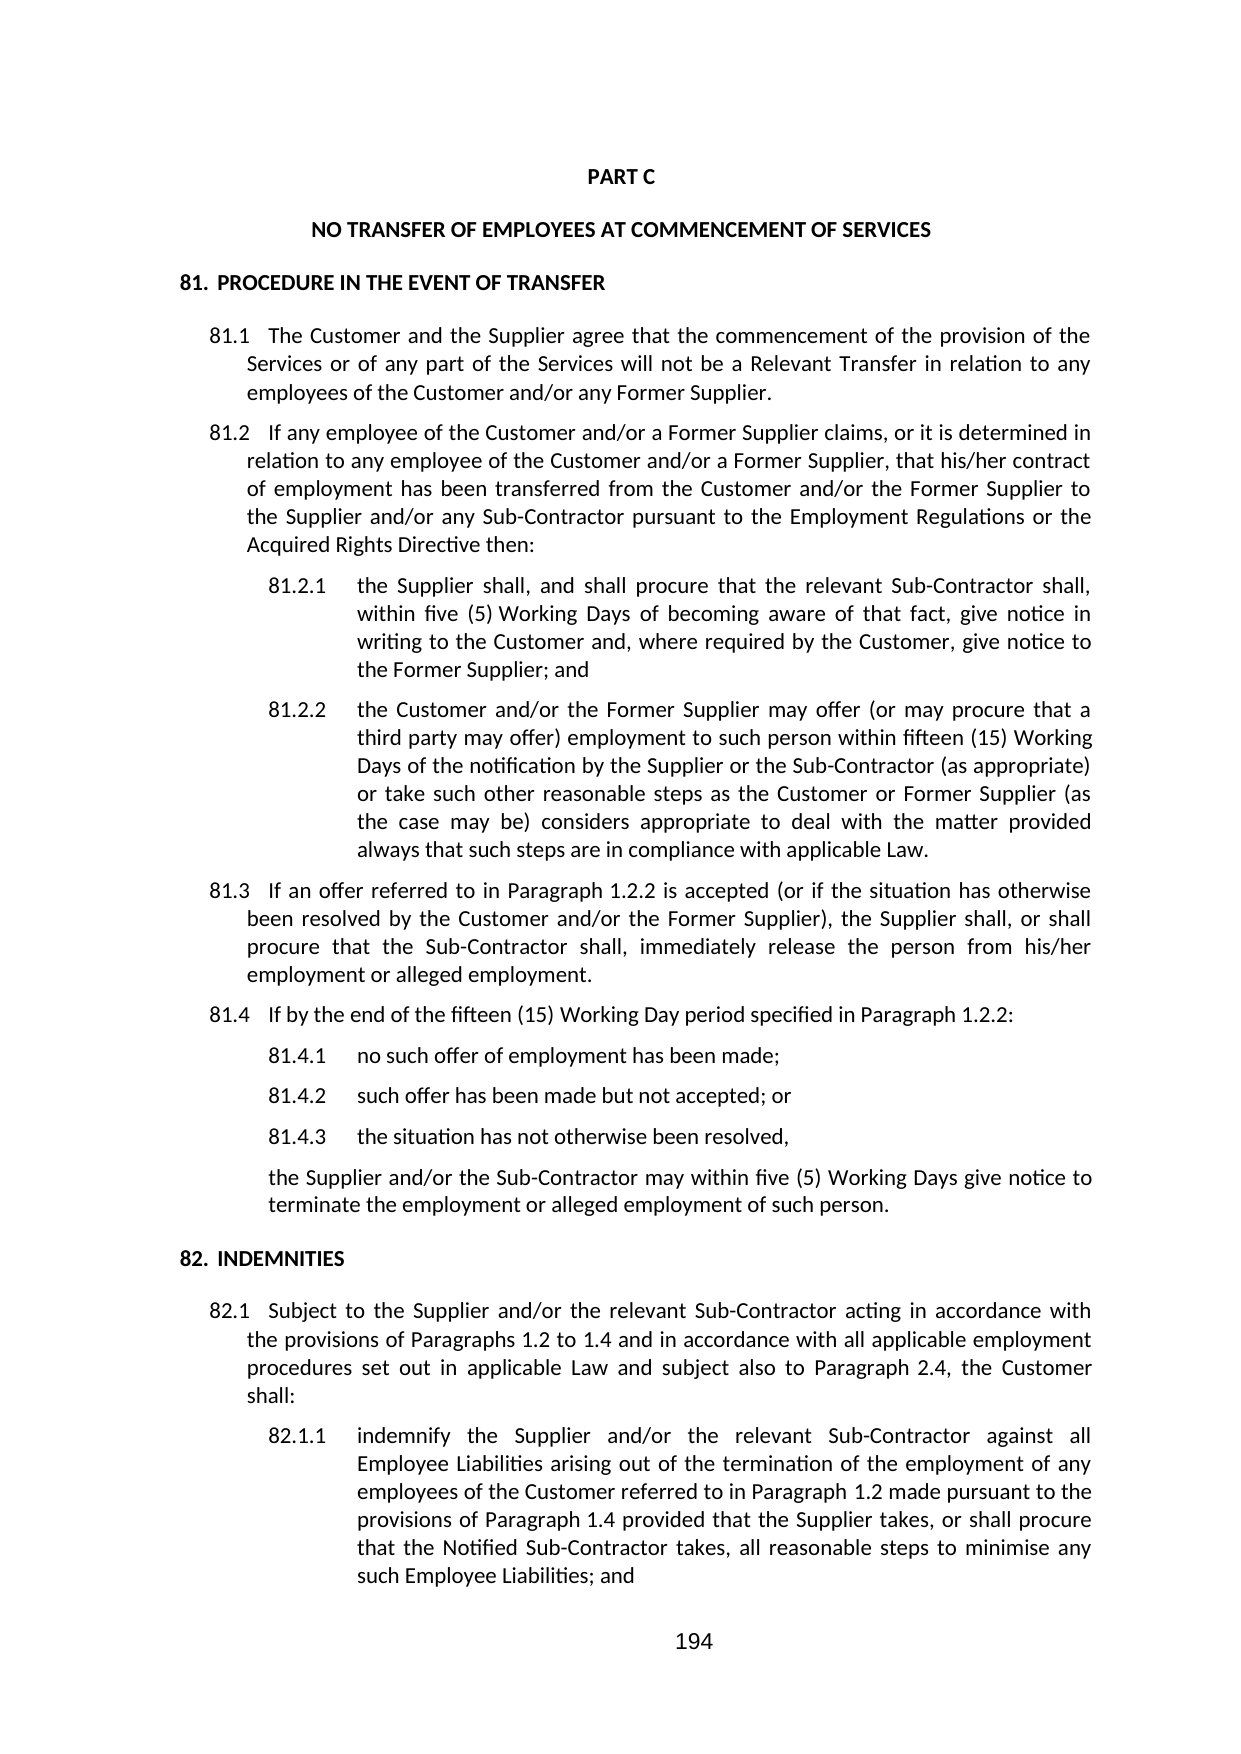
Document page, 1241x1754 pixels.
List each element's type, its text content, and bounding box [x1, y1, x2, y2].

text indemnify the Supplier and/or the relevant Sub-Contractor against all Employee Liabilities arising out of the termination of the employment of any employees of the Customer referred to in Paragraph 1.2 made pursuant to the provisions of Paragraph 1.4 provided that the Supplier takes, or shall procure that the Notified Sub-Contractor takes, all reasonable steps to minimise any such Employee Liabilities; and [268, 1421, 1093, 1589]
text the Customer and/or the Former Supplier may offer (or may procure that a third party may offer) employment to such person within fifteen (15) Working Days of the notification by the Supplier or the Sub-Contractor (as appropriate) or take such other reasonable steps as the Customer or Former Supplier (as the case may be) considers appropriate to deal with the matter provided always that such steps are in compliance with applicable Law. [268, 695, 1093, 863]
text If an offer referred to in Paragraph 1.2.2 is accepted (or if the situation has otherwise been resolved by the Customer and/or the Former Supplier), the Supplier shall, or shall procure that the Sub-Contractor shall, immediately release the person from his/her employment or alleged employment. [209, 876, 1093, 988]
text If any employee of the Customer and/or a Former Supplier claims, or it is determined in relation to any employee of the Customer and/or a Former Supplier, that his/her contract of employment has been transferred from the Customer and/or the Former Supplier to the Supplier and/or any Sub-Contractor pursuant to the Employment Regulations or the Acquired Rights Directive then: [209, 418, 1093, 558]
text The Customer and the Supplier agree that the commencement of the provision of the Services or of any part of the Services will not be a Relevant Transfer in relation to any employees of the Customer and/or any Former Supplier. [209, 322, 1093, 406]
text such offer has been made but not accepted; or [268, 1082, 1093, 1109]
text PART C [150, 162, 1093, 191]
text the Supplier shall, and shall procure that the relevant Sub-Contractor shall, within five (5) Working Days of becoming aware of that fact, give notice in writing to the Customer and, where required by the Customer, give notice to the Former Supplier; and [268, 571, 1093, 683]
text Subject to the Supplier and/or the relevant Sub-Contractor acting in accordance with the provisions of Paragraphs 1.2 to 1.4 and in accordance with all applicable employment procedures set out in applicable Law and subject also to Paragraph 2.4, the Customer shall: [209, 1297, 1093, 1409]
text no such offer of employment has been made; [268, 1041, 1093, 1069]
text No transfer of employees at commencement of Services [150, 216, 1093, 243]
text the Supplier and/or the Sub-Contractor may within five (5) Working Days give notice to terminate the employment or alleged employment of such person. [268, 1163, 1093, 1219]
text the situation has not otherwise been resolved, [268, 1122, 1093, 1150]
text If by the end of the fifteen (15) Working Day period specified in Paragraph 1.2.2: [209, 1001, 1093, 1028]
subtitle PROCEDURE IN THE EVENT OF TRANSFER [179, 268, 1093, 297]
subtitle INDEMNITIES [179, 1244, 1093, 1272]
